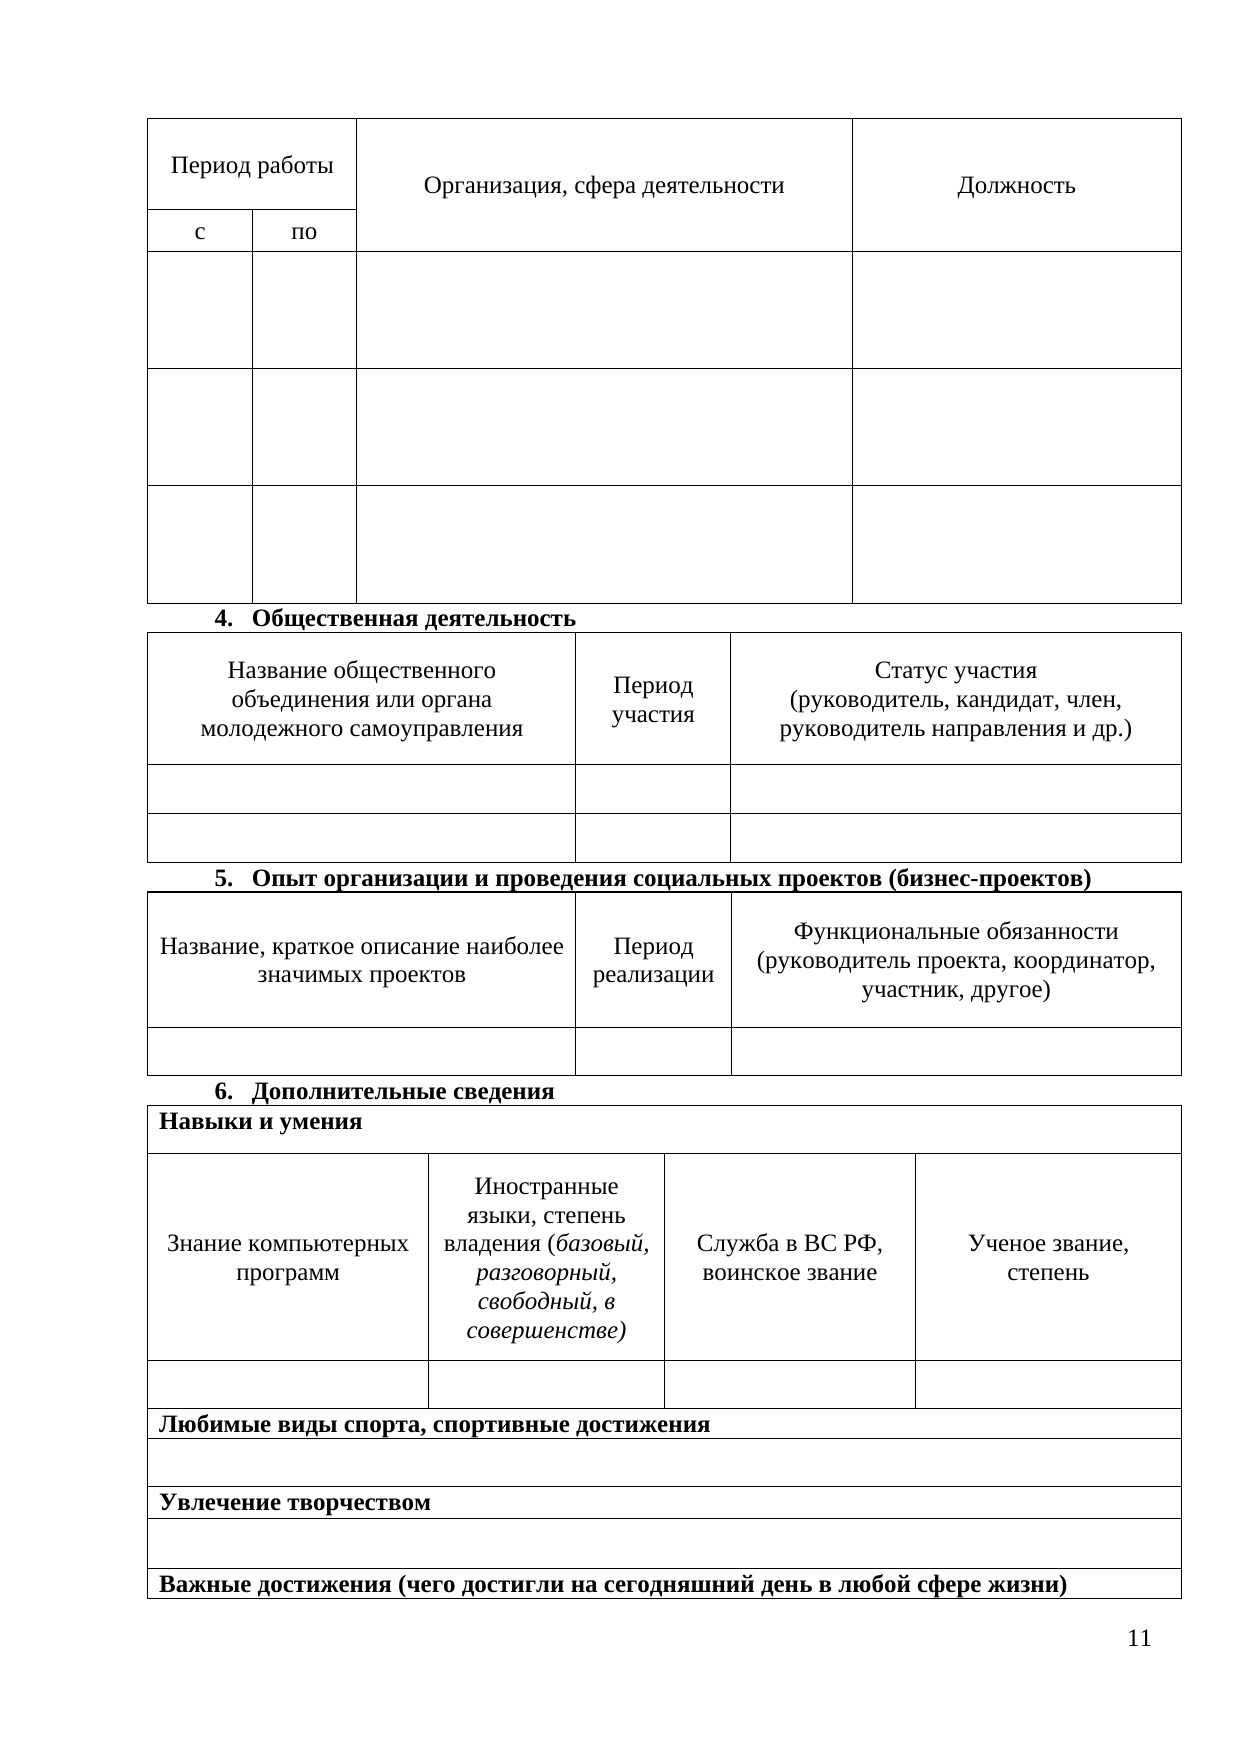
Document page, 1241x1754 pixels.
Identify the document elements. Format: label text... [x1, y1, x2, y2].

table_cell [731, 765, 1181, 813]
table_cell [357, 369, 852, 485]
table_cell [853, 252, 1181, 368]
table_header Статус участия (руководитель, кандидат, член, руководитель направления и др.) [731, 633, 1181, 764]
table_cell Иностранные языки, степень владения (базовый, разговорный, свободный, в совершенстве) [429, 1154, 664, 1360]
table_cell [916, 1361, 1181, 1408]
list Дополнительные сведения [214, 1076, 1152, 1105]
table_header Организация, сфера деятельности [357, 119, 852, 251]
table_cell с [148, 210, 252, 251]
table_cell [148, 1028, 575, 1075]
table_cell [148, 1439, 1181, 1486]
table_cell [148, 765, 575, 813]
table_cell Ученое звание, степень [916, 1154, 1181, 1360]
table_cell [148, 1361, 428, 1408]
table_cell [253, 369, 356, 485]
table_cell Служба в ВС РФ, воинское звание [665, 1154, 915, 1360]
table_cell [253, 252, 356, 368]
table_cell Любимые виды спорта, спортивные достижения [148, 1409, 1181, 1438]
table_cell [853, 369, 1181, 485]
table_cell [357, 252, 852, 368]
table_cell [429, 1361, 664, 1408]
table_header Навыки и умения [148, 1106, 1181, 1153]
table_cell Знание компьютерных программ [148, 1154, 428, 1360]
table_cell Важные достижения (чего достигли на сегодняшний день в любой сфере жизни) [148, 1569, 1181, 1597]
table_cell [731, 814, 1181, 862]
table_cell Увлечение творчеством [148, 1487, 1181, 1518]
table_header Название, краткое описание наиболее значимых проектов [148, 893, 575, 1027]
table_cell [148, 486, 252, 602]
table_cell по [253, 210, 356, 251]
table_cell [148, 814, 575, 862]
list Общественная деятельность [214, 604, 1152, 632]
table_cell [576, 1028, 731, 1075]
table_cell [253, 486, 356, 602]
table_header Период участия [576, 633, 730, 764]
table_cell [853, 486, 1181, 602]
table_header Период реализации [576, 893, 731, 1027]
table_cell [148, 369, 252, 485]
table_cell [576, 814, 730, 862]
table_header Должность [853, 119, 1181, 251]
list Опыт организации и проведения социальных проектов (бизнес-проектов) [214, 863, 1152, 891]
table_header Название общественного объединения или органа молодежного самоуправления [148, 633, 575, 764]
table_cell [576, 765, 730, 813]
table_cell [148, 1519, 1181, 1568]
table_cell [732, 1028, 1181, 1075]
table_cell [665, 1361, 915, 1408]
table_cell [357, 486, 852, 602]
table_header Функциональные обязанности (руководитель проекта, координатор, участник, другое) [732, 893, 1181, 1027]
table_header Период работы [148, 119, 356, 209]
table_cell [148, 252, 252, 368]
